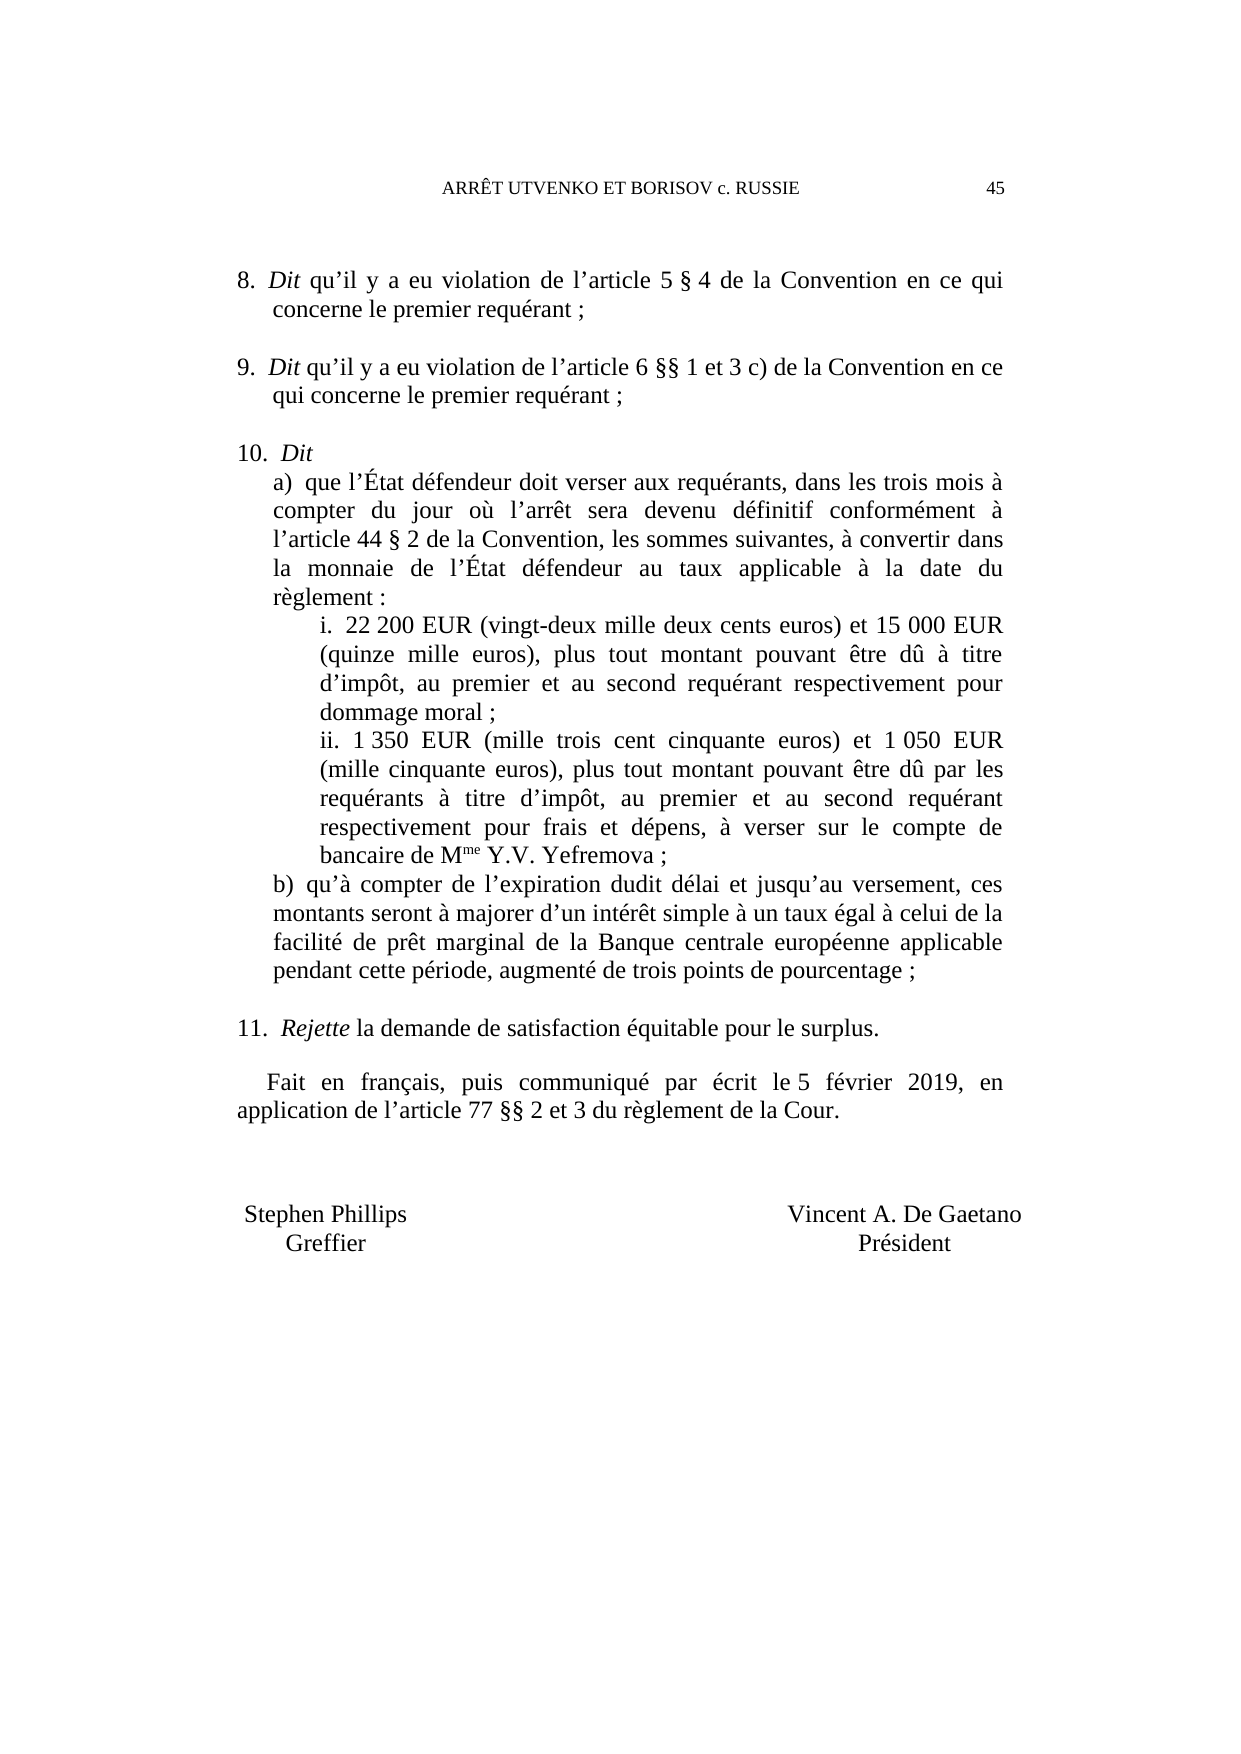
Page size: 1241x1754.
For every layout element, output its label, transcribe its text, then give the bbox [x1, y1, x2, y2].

list 10. Dit [237, 438, 1003, 467]
list a) que l’État défendeur doit verser aux requérants, dans les trois mois à compter du jour où l’arrêt sera devenu définitif conformément à l’article 44 § 2 de la Convention, les sommes suivantes, à convertir dans la monnaie de l’État défendeur au taux applicable à la date du règlement : [273, 467, 1003, 611]
list ii. 1 350 EUR (mille trois cent cinquante euros) et 1 050 EUR (mille cinquante euros), plus tout montant pouvant être dû par les requérants à titre d’impôt, au premier et au second requérant respectivement pour frais et dépens, à verser sur le compte de bancaire de Mme Y.V. Yefremova ; [319, 726, 1003, 869]
list 11. Rejette la demande de satisfaction équitable pour le surplus. [237, 1013, 1003, 1042]
list 8. Dit qu’il y a eu violation de l’article 5 § 4 de la Convention en ce qui concerne le premier requérant ; [237, 266, 1003, 323]
text Fait en français, puis communiqué par écrit le 5 février 2019, en application de l’article 77 §§ 2 et 3 du règlement de la Cour. [237, 1067, 1003, 1124]
list i. 22 200 EUR (vingt-deux mille deux cents euros) et 15 000 EUR (quinze mille euros), plus tout montant pouvant être dû à titre d’impôt, au premier et au second requérant respectivement pour dommage moral ; [319, 611, 1003, 726]
list b) qu’à compter de l’expiration dudit délai et jusqu’au versement, ces montants seront à majorer d’un intérêt simple à un taux égal à celui de la facilité de prêt marginal de la Banque centrale européenne applicable pendant cette période, augmenté de trois points de pourcentage ; [273, 869, 1003, 984]
list 9. Dit qu’il y a eu violation de l’article 6 §§ 1 et 3 c) de la Convention en ce qui concerne le premier requérant ; [237, 352, 1003, 409]
text Stephen Phillips Vincent A. De Gaetano Greffier Président [237, 1199, 1003, 1257]
